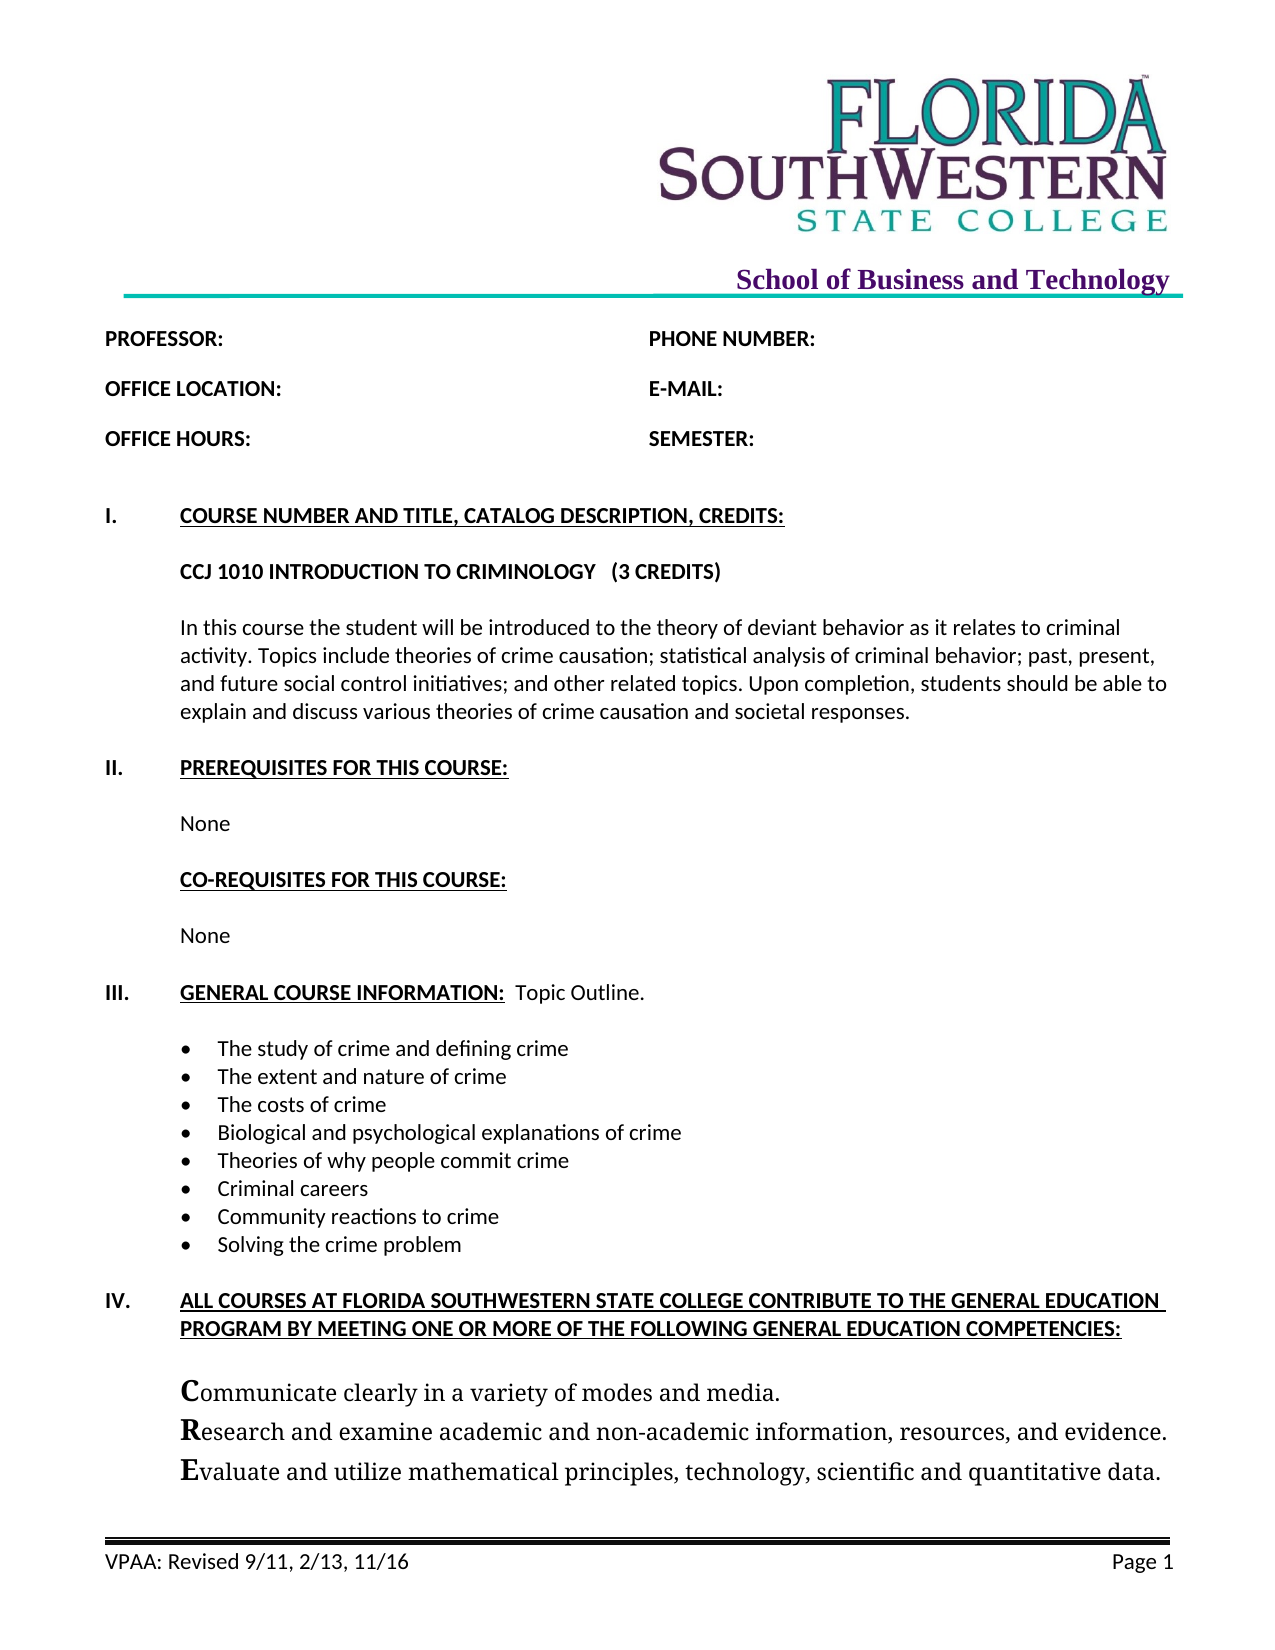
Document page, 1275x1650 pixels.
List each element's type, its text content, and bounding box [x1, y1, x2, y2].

text Evaluate and utilize mathematical principles, technology, scientific and quantitative data. [180, 1449, 1170, 1489]
list COURSE NUMBER AND TITLE, CATALOG DESCRIPTION, CREDITS: [105, 501, 1170, 529]
text CCJ 1010 INTRODUCTION TO CRIMINOLOGY (3 CREDITS) [105, 557, 1170, 585]
table_header PHONE NUMBER: [638, 325, 1181, 374]
text • Theories of why people commit crime [180, 1146, 1170, 1174]
text • Criminal careers [180, 1174, 1170, 1202]
table_cell OFFICE LOCATION: [94, 374, 637, 424]
picture [657, 74, 1171, 234]
list Solving the crime problem [180, 1230, 1170, 1258]
text • The extent and nature of crime [180, 1062, 1170, 1090]
table_cell SEMESTER: [638, 424, 1181, 473]
table_header PROFESSOR: [94, 325, 637, 374]
list GENERAL COURSE INFORMATION: Topic Outline. [105, 978, 1170, 1006]
text CO-REQUISITES FOR THIS COURSE: [105, 866, 1170, 894]
text None [105, 922, 1170, 950]
text • Community reactions to crime [180, 1202, 1170, 1230]
list PREREQUISITES FOR THIS COURSE: [105, 753, 1170, 782]
text In this course the student will be introduced to the theory of deviant behavior as it relates to criminal activity. Topics include theories of crime causation; statistical analysis of criminal behavior; past, present, and future social control initiatives; and other related topics. Upon completion, students should be able to explain and discuss various theories of crime causation and societal responses. [180, 613, 1170, 726]
list All courses at Florida SouthWestern State College contribute to the general education program by meeting one or more of the following general education competencies: [105, 1286, 1170, 1342]
text • The costs of crime [180, 1090, 1170, 1118]
table_cell OFFICE HOURS: [94, 424, 637, 473]
text Communicate clearly in a variety of modes and media. [180, 1370, 1170, 1410]
table_cell E-MAIL: [638, 374, 1181, 424]
text None [180, 809, 1170, 838]
text • Biological and psychological explanations of crime [180, 1118, 1170, 1146]
text • The study of crime and defining crime [180, 1034, 1170, 1062]
text Research and examine academic and non-academic information, resources, and evidence. [180, 1410, 1170, 1449]
